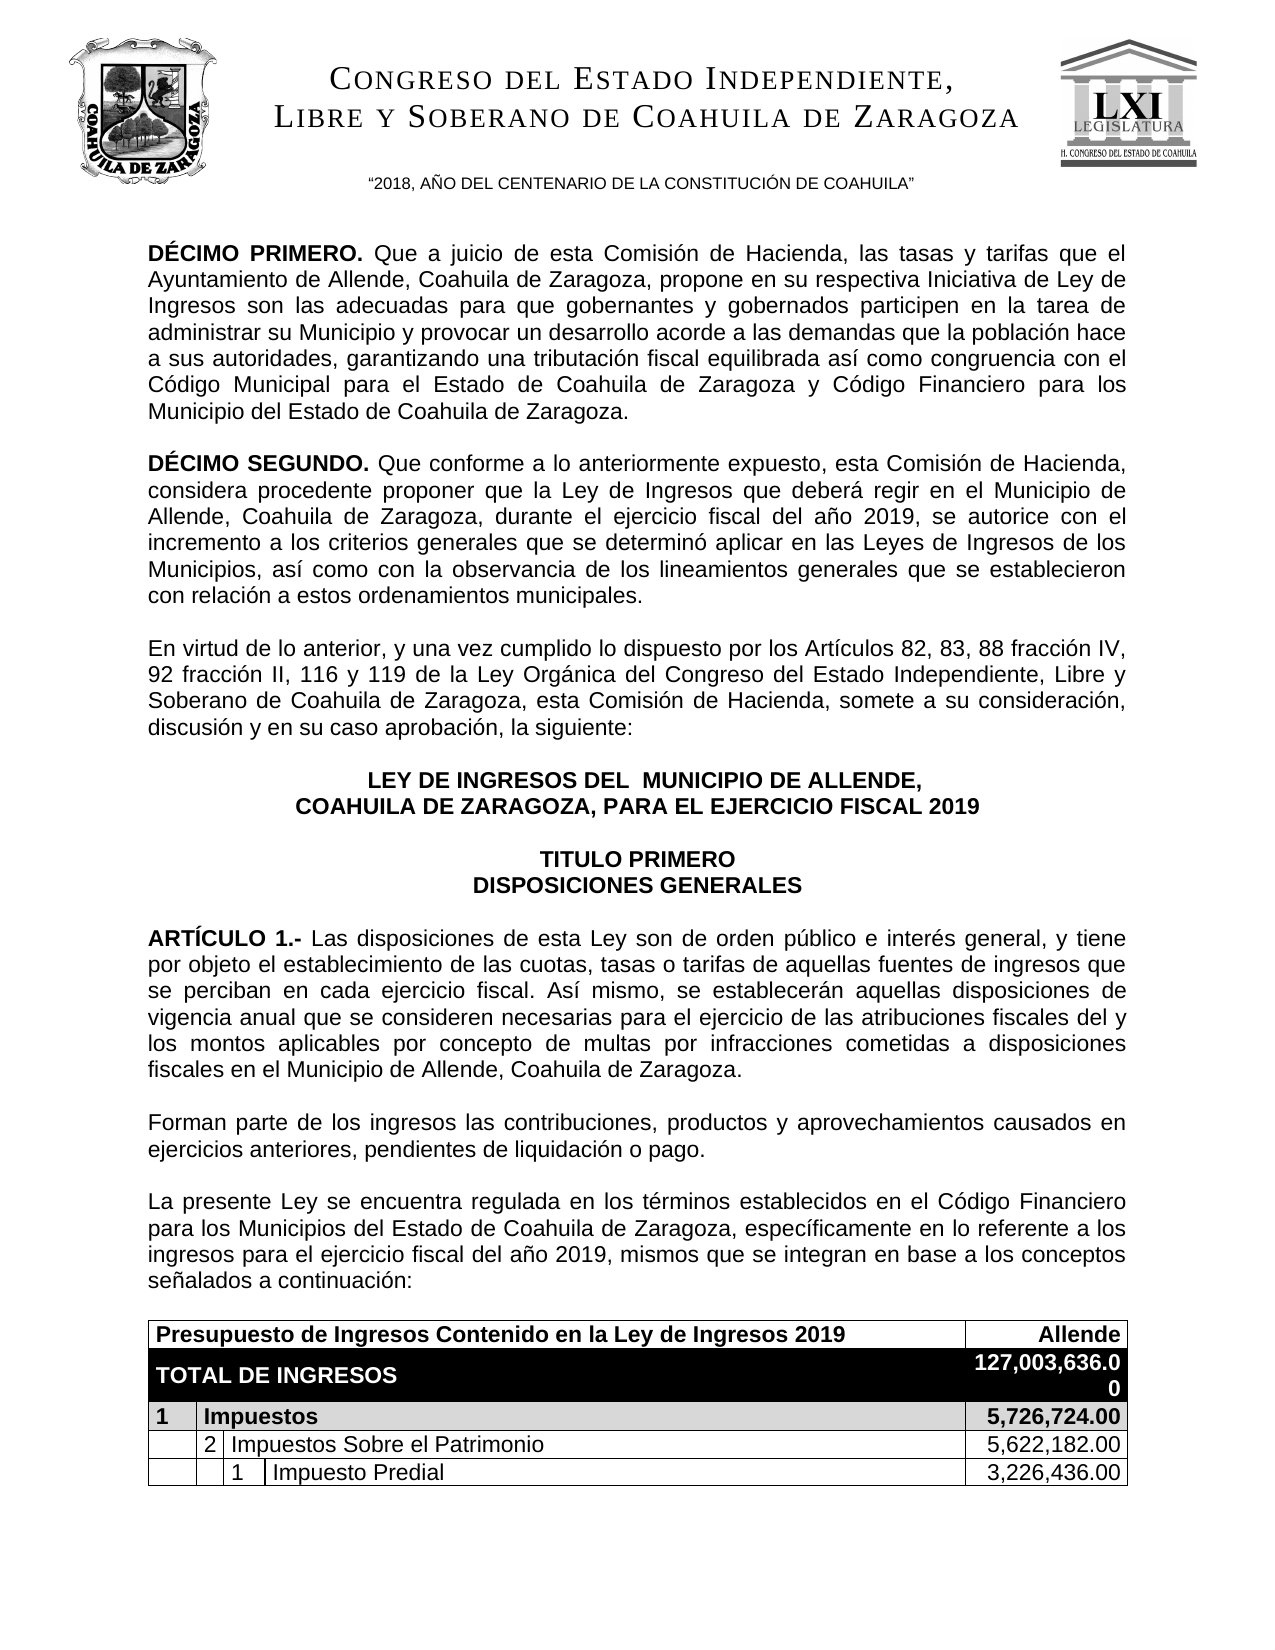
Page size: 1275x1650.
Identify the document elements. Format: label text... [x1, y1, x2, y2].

text DÉCIMO PRIMERO. Que a juicio de esta Comisión de Hacienda, las tasas y tarifas que el Ayuntamiento de Allende, Coahuila de Zaragoza, propone en su respectiva Iniciativa de Ley de Ingresos son las adecuadas para que gobernantes y gobernados participen en la tarea de administrar su Municipio y provocar un desarrollo acorde a las demandas que la población hace a sus autoridades, garantizando una tributación fiscal equilibrada así como congruencia con el Código Municipal para el Estado de Coahuila de Zaragoza y Código Financiero para los Municipio del Estado de Coahuila de Zaragoza. [148, 239, 1127, 424]
table_cell 3,226,436.00 [966, 1459, 1127, 1485]
text DISPOSICIONES GENERALES [148, 872, 1127, 898]
table_cell [149, 1431, 196, 1457]
table_header Allende [966, 1321, 1127, 1347]
table_cell Impuestos Sobre el Patrimonio [224, 1431, 965, 1457]
picture [68, 38, 217, 184]
text ARTÍCULO 1.- Las disposiciones de esta Ley son de orden público e interés general, y tiene por objeto el establecimiento de las cuotas, tasas o tarifas de aquellas fuentes de ingresos que se perciban en cada ejercicio fiscal. Así mismo, se establecerán aquellas disposiciones de vigencia anual que se consideren necesarias para el ejercicio de las atribuciones fiscales del y los montos aplicables por concepto de multas por infracciones cometidas a disposiciones fiscales en el Municipio de Allende, Coahuila de Zaragoza. [148, 925, 1127, 1083]
text TITULO PRIMERO [148, 846, 1127, 872]
table_cell [197, 1459, 223, 1485]
picture [1059, 36, 1198, 170]
table_cell 1 [149, 1402, 196, 1430]
table_cell [149, 1459, 196, 1485]
table_cell 2 [197, 1431, 223, 1457]
text En virtud de lo anterior, y una vez cumplido lo dispuesto por los Artículos 82, 83, 88 fracción IV, 92 fracción II, 116 y 119 de la Ley Orgánica del Congreso del Estado Independiente, Libre y Soberano de Coahuila de Zaragoza, esta Comisión de Hacienda, somete a su consideración, discusión y en su caso aprobación, la siguiente: [148, 635, 1127, 740]
table_cell 5,726,724.00 [966, 1402, 1127, 1430]
table_header Presupuesto de Ingresos Contenido en la Ley de Ingresos 2019 [149, 1321, 965, 1347]
table_cell Impuestos [197, 1402, 965, 1430]
text COAHUILA DE ZARAGOZA, PARA EL EJERCICIO FISCAL 2019 [148, 793, 1127, 819]
text LEY DE INGRESOS DEL MUNICIPIO DE ALLENDE, [148, 767, 1142, 793]
table_cell 1 [224, 1459, 264, 1485]
text La presente Ley se encuentra regulada en los términos establecidos en el Código Financiero para los Municipios del Estado de Coahuila de Zaragoza, específicamente en lo referente a los ingresos para el ejercicio fiscal del año 2019, mismos que se integran en base a los conceptos señalados a continuación: [148, 1188, 1127, 1294]
text DÉCIMO SEGUNDO. Que conforme a lo anteriormente expuesto, esta Comisión de Hacienda, considera procedente proponer que la Ley de Ingresos que deberá regir en el Municipio de Allende, Coahuila de Zaragoza, durante el ejercicio fiscal del año 2019, se autorice con el incremento a los criterios generales que se determinó aplicar en las Leyes de Ingresos de los Municipios, así como con la observancia de los lineamientos generales que se establecieron con relación a estos ordenamientos municipales. [148, 450, 1127, 608]
table_cell 5,622,182.00 [966, 1431, 1127, 1457]
text Forman parte de los ingresos las contribuciones, productos y aprovechamientos causados en ejercicios anteriores, pendientes de liquidación o pago. [148, 1109, 1127, 1162]
table_cell Impuesto Predial [266, 1459, 965, 1485]
table_cell 127,003,636.00 [966, 1349, 1127, 1401]
table_cell TOTAL DE INGRESOS [149, 1349, 965, 1401]
